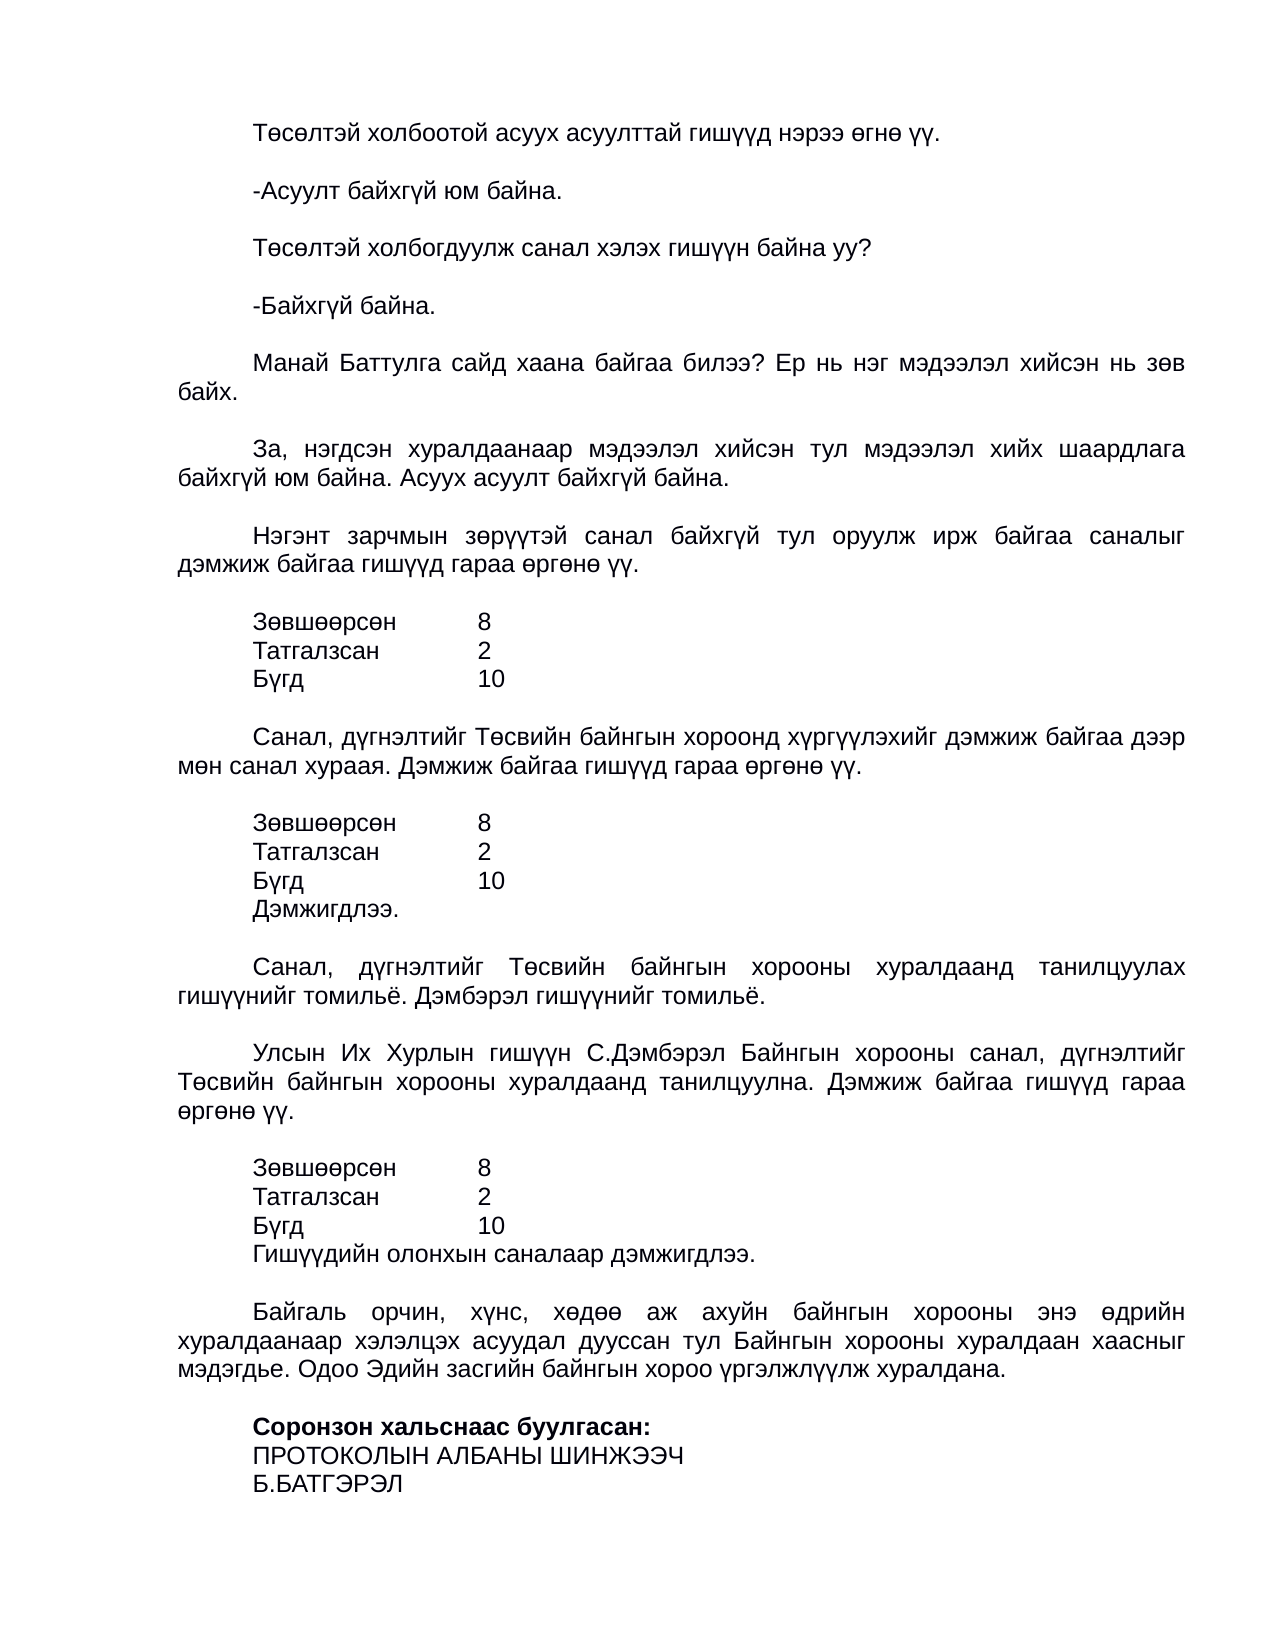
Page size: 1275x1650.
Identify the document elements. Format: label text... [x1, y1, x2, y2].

text За, нэгдсэн хуралдаанаар мэдээлэл хийсэн тул мэдээлэл хийх шаардлага байхгүй юм байна. Асуух асуулт байхгүй байна. [177, 434, 1186, 492]
text Төсөлтэй холбогдуулж санал хэлэх гишүүн байна уу? [177, 233, 1186, 262]
text -Асуулт байхгүй юм байна. [177, 176, 1186, 204]
text -Байхгүй байна. [177, 291, 1186, 319]
text Бүгд 10 Гишүүдийн олонхын саналаар дэмжигдлээ. [177, 1211, 1186, 1268]
text Татгалзсан 2 [177, 837, 1186, 866]
text Татгалзсан 2 [177, 636, 1186, 664]
text ПРОТОКОЛЫН АЛБАНЫ ШИНЖЭЭЧ [177, 1441, 1186, 1469]
text Татгалзсан 2 [177, 1182, 1186, 1211]
text Манай Баттулга сайд хаана байгаа билээ? Ер нь нэг мэдээлэл хийсэн нь зөв байх. [177, 348, 1186, 406]
text Санал, дүгнэлтийг Төсвийн байнгын хороонд хүргүүлэхийг дэмжиж байгаа дээр мөн санал хураая. Дэмжиж байгаа гишүүд гараа өргөнө үү. [177, 722, 1186, 779]
text Дэмжигдлээ. [177, 894, 1186, 923]
text Нэгэнт зарчмын зөрүүтэй санал байхгүй тул оруулж ирж байгаа саналыг дэмжиж байгаа гишүүд гараа өргөнө үү. [177, 521, 1186, 578]
text Бүгд 10 [177, 664, 1186, 693]
text Улсын Их Хурлын гишүүн С.Дэмбэрэл Байнгын хорооны санал, дүгнэлтийг Төсвийн байнгын хорооны хуралдаанд танилцуулна. Дэмжиж байгаа гишүүд гараа өргөнө үү. [177, 1038, 1186, 1124]
text Б.БАТГЭРЭЛ [177, 1469, 1186, 1498]
text Байгаль орчин, хүнс, хөдөө аж ахуйн байнгын хорооны энэ өдрийн хуралдаанаар хэлэлцэх асуудал дууссан тул Байнгын хорооны хуралдаан хаасныг мэдэгдье. Одоо Эдийн засгийн байнгын хороо үргэлжлүүлж хуралдана. [177, 1297, 1186, 1383]
text Төсөлтэй холбоотой асуух асуулттай гишүүд нэрээ өгнө үү. [177, 118, 1186, 147]
text Зөвшөөрсөн 8 [177, 808, 1186, 837]
text Санал, дүгнэлтийг Төсвийн байнгын хорооны хуралдаанд танилцуулах гишүүнийг томильё. Дэмбэрэл гишүүнийг томильё. [177, 952, 1186, 1009]
text Зөвшөөрсөн 8 [177, 607, 1186, 636]
text Зөвшөөрсөн 8 [177, 1153, 1186, 1182]
text Бүгд 10 [177, 866, 1186, 894]
text Соронзон хальснаас буулгасан: [177, 1412, 1186, 1441]
